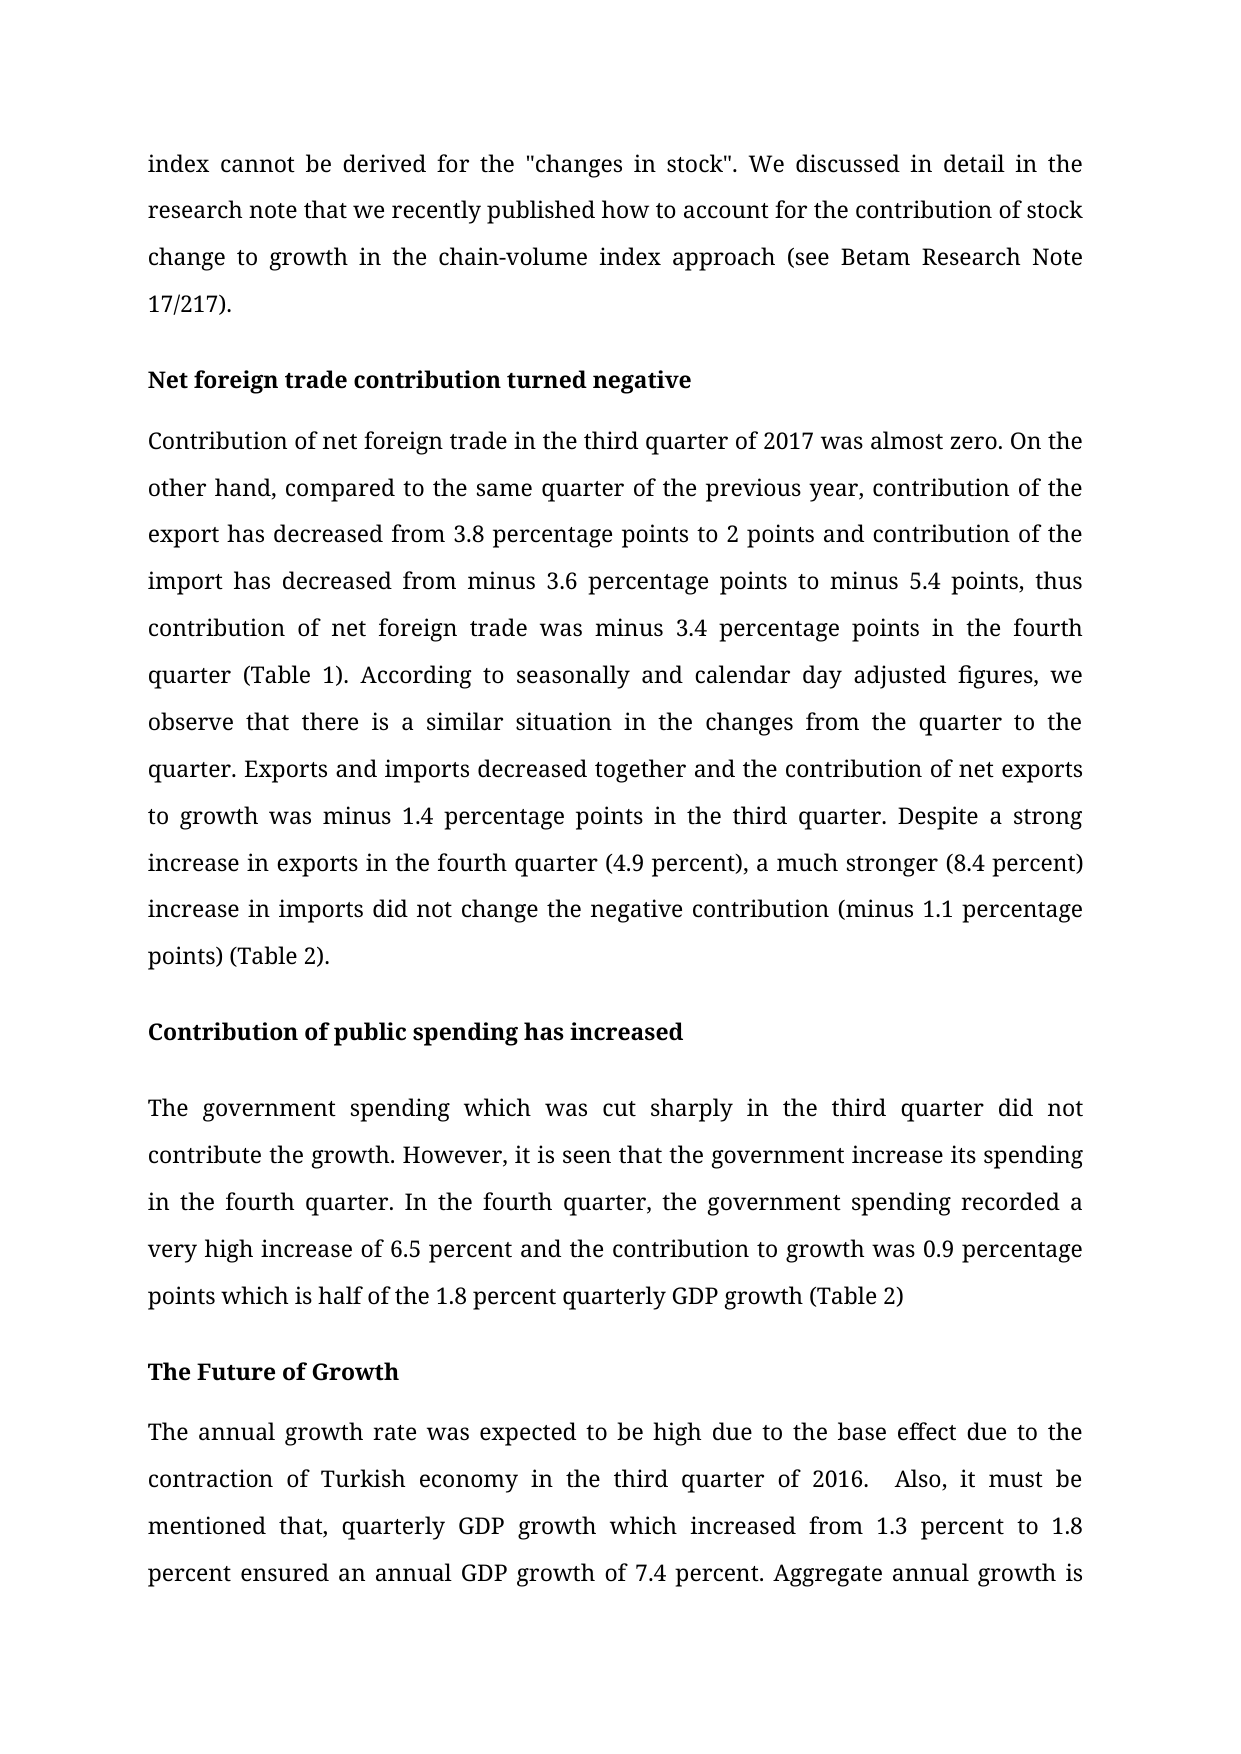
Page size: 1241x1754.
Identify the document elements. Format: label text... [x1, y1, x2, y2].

text The Future of Growth [148, 1356, 1084, 1416]
text Contribution of public spending has increased [148, 1016, 1084, 1048]
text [148, 1416, 1084, 1588]
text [148, 148, 1084, 319]
text Net foreign trade contribution turned negative [148, 364, 1084, 396]
text The government spending which was cut sharply in the third quarter did not contribute the growth. However, it is seen that the government increase its spending in the fourth quarter. In the fourth quarter, the government spending recorded a very high increase of 6.5 percent and the contribution to growth was 0.9 percentage points which is half of the 1.8 percent quarterly GDP growth (Table 2) [148, 1092, 1084, 1311]
text Contribution of net foreign trade in the third quarter of 2017 was almost zero. On the other hand, compared to the same quarter of the previous year, contribution of the export has decreased from 3.8 percentage points to 2 points and contribution of the import has decreased from minus 3.6 percentage points to minus 5.4 points, thus contribution of net foreign trade was minus 3.4 percentage points in the fourth quarter (Table 1). According to seasonally and calendar day adjusted figures, we observe that there is a similar situation in the changes from the quarter to the quarter. Exports and imports decreased together and the contribution of net exports to growth was minus 1.4 percentage points in the third quarter. Despite a strong increase in exports in the fourth quarter (4.9 percent), a much stronger (8.4 percent) increase in imports did not change the negative contribution (minus 1.1 percentage points) (Table 2). [148, 425, 1084, 972]
